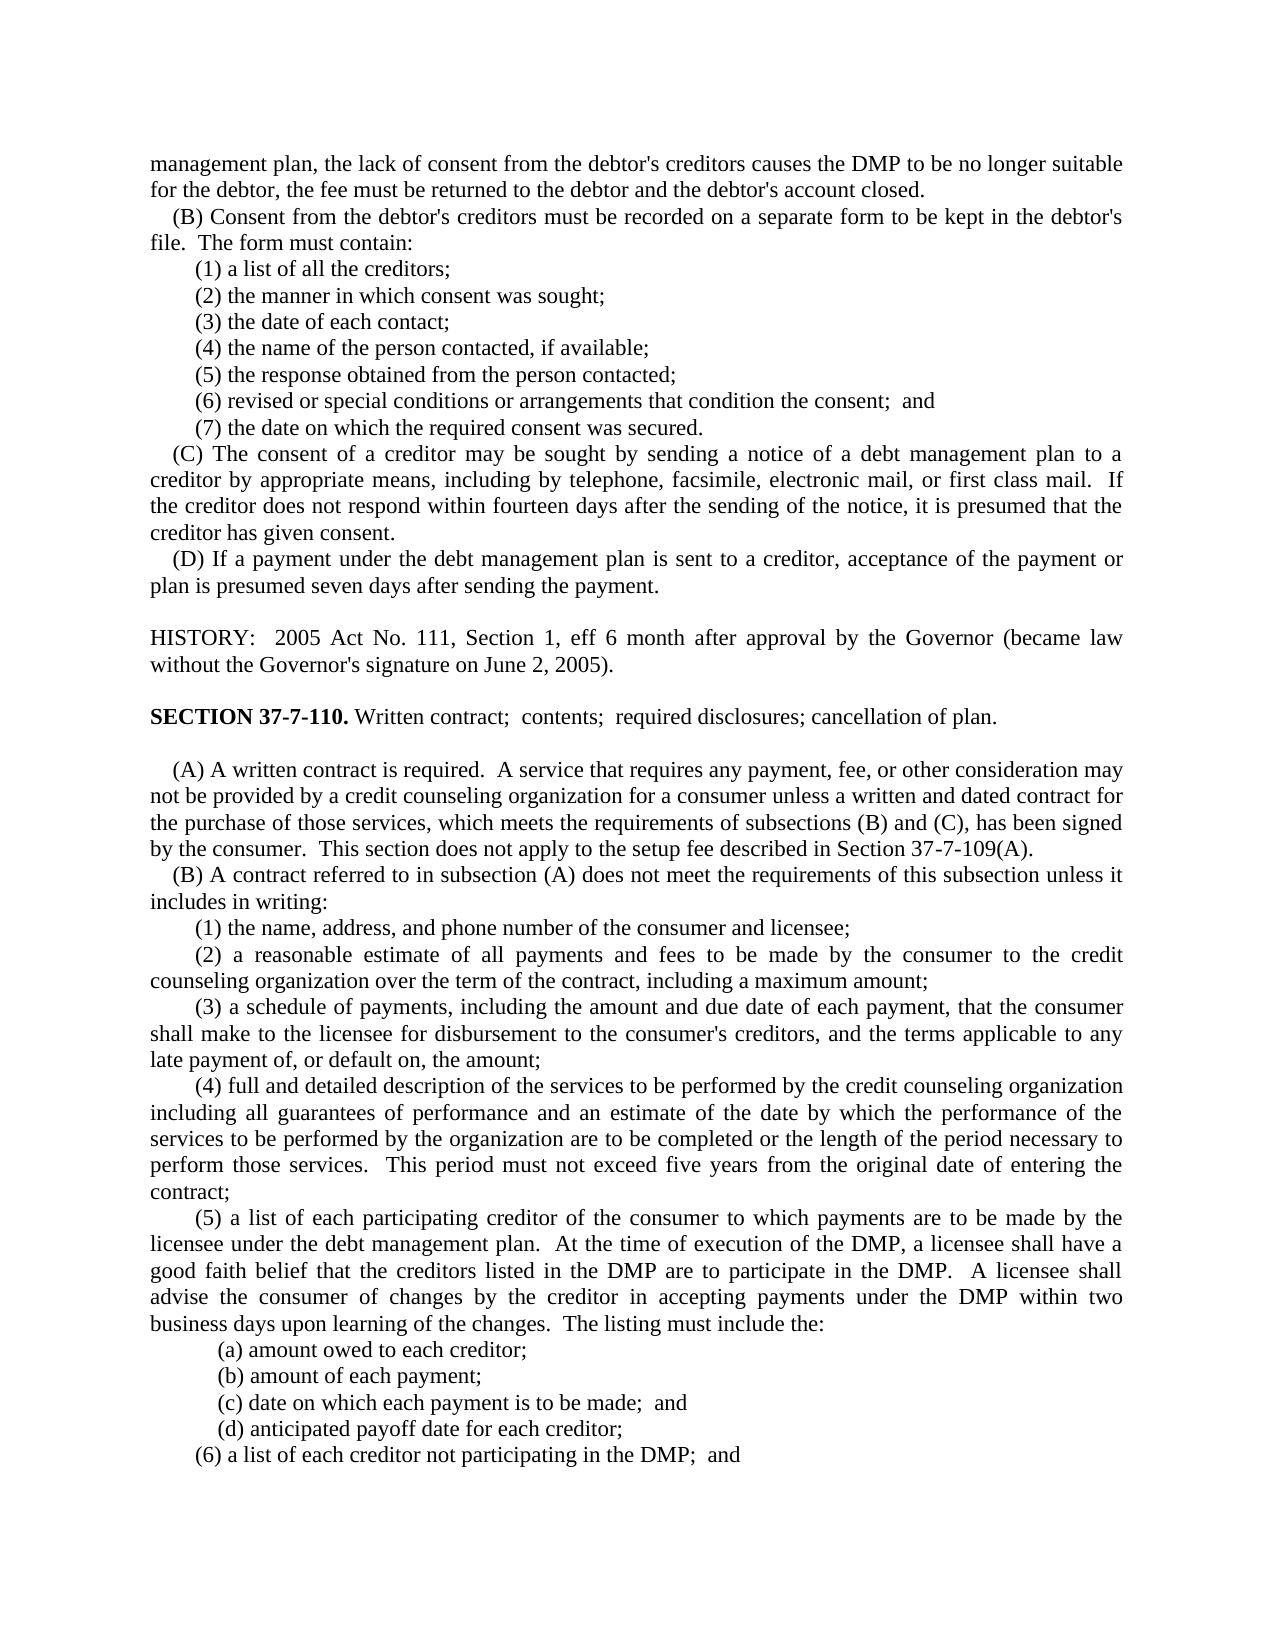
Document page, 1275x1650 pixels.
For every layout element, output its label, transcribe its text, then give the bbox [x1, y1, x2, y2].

text (1) a list of all the creditors; [150, 255, 1125, 282]
text (B) Consent from the debtor's creditors must be recorded on a separate form to be kept in the debtor's file. The form must contain: [150, 203, 1125, 255]
text (4) full and detailed description of the services to be performed by the credit counseling organization including all guarantees of performance and an estimate of the date by which the performance of the services to be performed by the organization are to be completed or the length of the period necessary to perform those services. This period must not exceed five years from the original date of entering the contract; [150, 1072, 1125, 1204]
text (3) the date of each contact; [150, 308, 1125, 334]
text (5) the response obtained from the person contacted; [150, 361, 1125, 387]
text (4) the name of the person contacted, if available; [150, 334, 1125, 361]
text (a) amount owed to each creditor; [150, 1336, 1125, 1362]
text (5) a list of each participating creditor of the consumer to which payments are to be made by the licensee under the debt management plan. At the time of execution of the DMP, a licensee shall have a good faith belief that the creditors listed in the DMP are to participate in the DMP. A licensee shall advise the consumer of changes by the creditor in accepting payments under the DMP within two business days upon learning of the changes. The listing must include the: [150, 1204, 1125, 1336]
text (b) amount of each payment; [150, 1362, 1125, 1389]
text (d) anticipated payoff date for each creditor; [150, 1415, 1125, 1441]
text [150, 150, 1125, 203]
text (3) a schedule of payments, including the amount and due date of each payment, that the consumer shall make to the licensee for disbursement to the consumer's creditors, and the terms applicable to any late payment of, or default on, the amount; [150, 993, 1125, 1072]
text (6) a list of each creditor not participating in the DMP; and [150, 1441, 1125, 1468]
text (B) A contract referred to in subsection (A) does not meet the requirements of this subsection unless it includes in writing: [150, 862, 1125, 914]
text (A) A written contract is required. A service that requires any payment, fee, or other consideration may not be provided by a credit counseling organization for a consumer unless a written and dated contract for the purchase of those services, which meets the requirements of subsections (B) and (C), has been signed by the consumer. This section does not apply to the setup fee described in Section 37-7-109(A). [150, 756, 1125, 862]
text (2) a reasonable estimate of all payments and fees to be made by the consumer to the credit counseling organization over the term of the contract, including a maximum amount; [150, 941, 1125, 993]
text (D) If a payment under the debt management plan is sent to a creditor, acceptance of the payment or plan is presumed seven days after sending the payment. [150, 545, 1125, 598]
text HISTORY: 2005 Act No. 111, Section 1, eff 6 month after approval by the Governor (became law without the Governor's signature on June 2, 2005). [150, 624, 1125, 677]
text (6) revised or special conditions or arrangements that condition the consent; and [150, 387, 1125, 413]
text SECTION 37-7-110. Written contract; contents; required disclosures; cancellation of plan. [150, 703, 1125, 730]
text (2) the manner in which consent was sought; [150, 282, 1125, 308]
text (c) date on which each payment is to be made; and [150, 1389, 1125, 1415]
text (C) The consent of a creditor may be sought by sending a notice of a debt management plan to a creditor by appropriate means, including by telephone, facsimile, electronic mail, or first class mail. If the creditor does not respond within fourteen days after the sending of the notice, it is presumed that the creditor has given consent. [150, 440, 1125, 545]
text (1) the name, address, and phone number of the consumer and licensee; [150, 914, 1125, 941]
text (7) the date on which the required consent was secured. [150, 413, 1125, 440]
